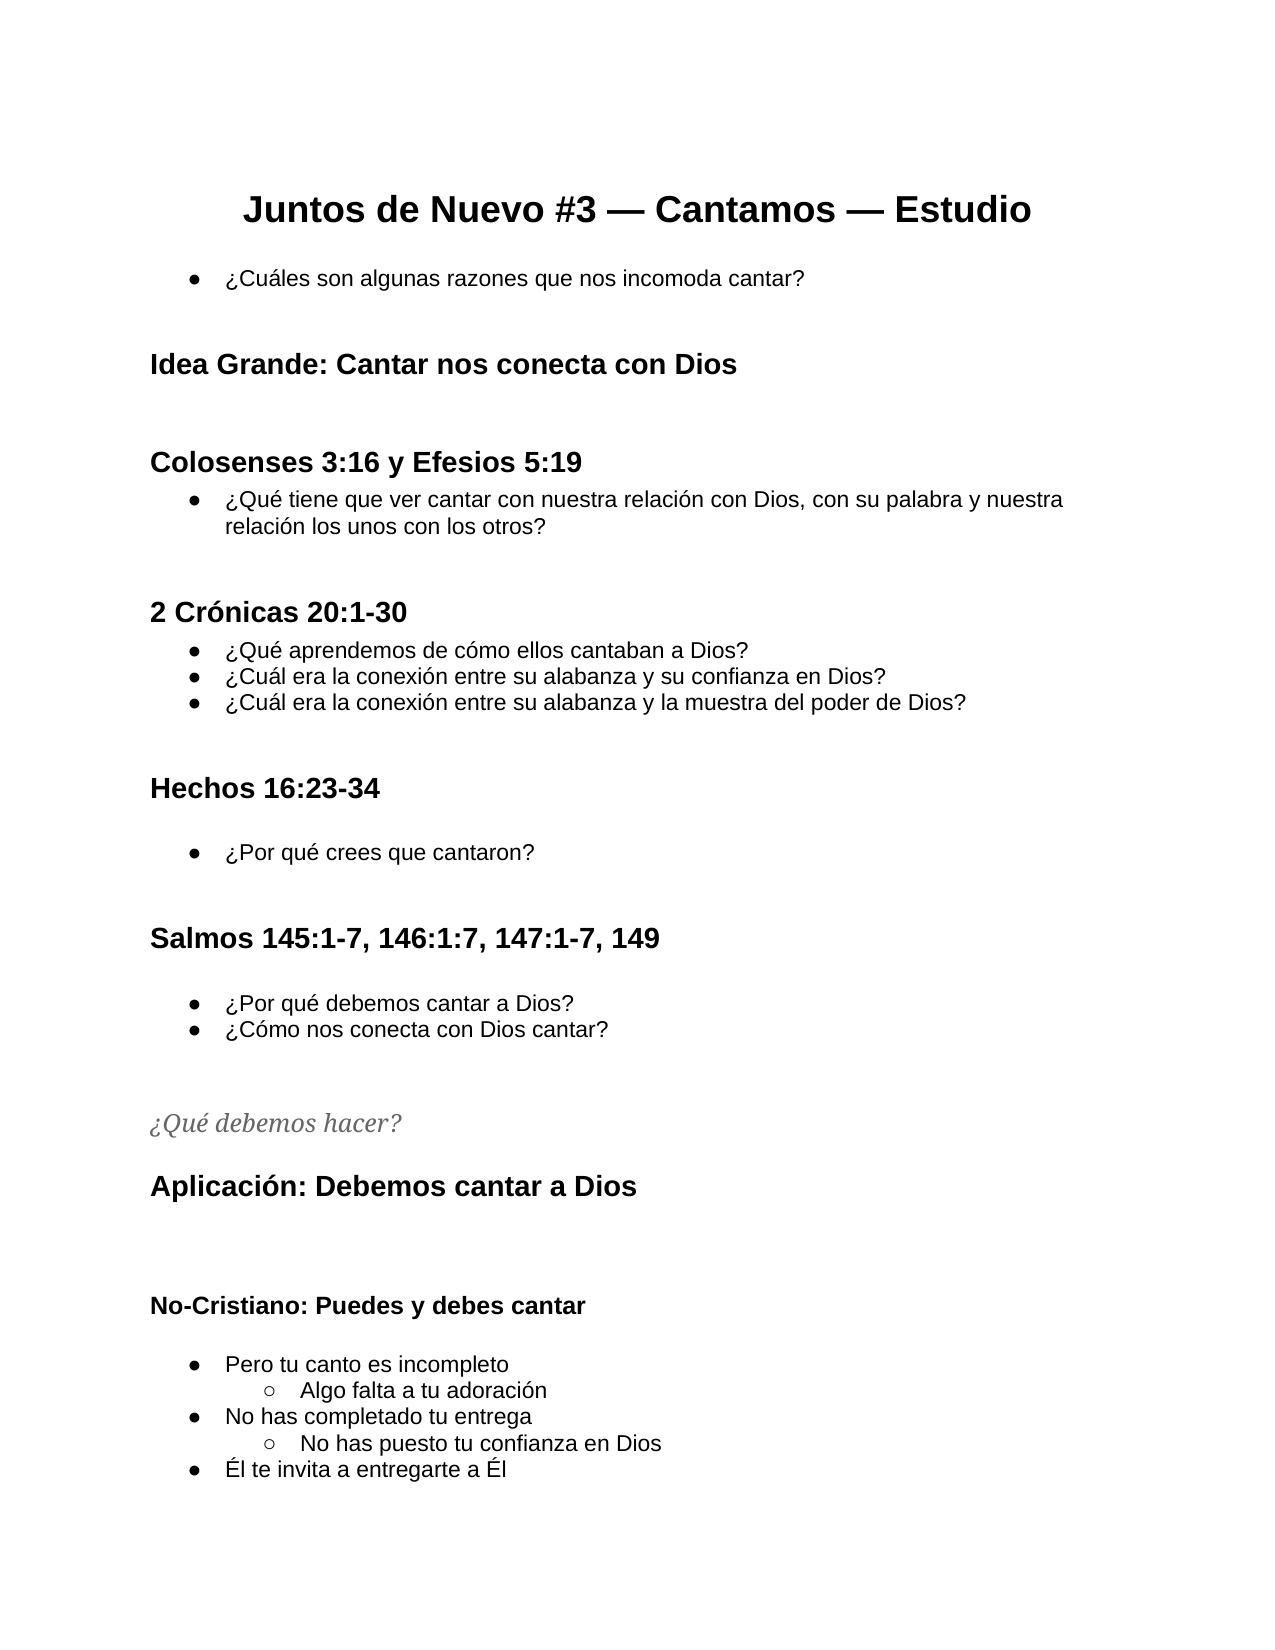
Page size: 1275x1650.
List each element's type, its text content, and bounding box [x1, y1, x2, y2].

list ¿Cómo nos conecta con Dios cantar? [187, 1016, 1125, 1042]
list ¿Por qué crees que cantaron? [187, 839, 1125, 866]
subtitle 2 Crónicas 20:1-30 [150, 595, 1125, 628]
subtitle ¿Qué debemos hacer? [150, 1106, 1125, 1140]
subtitle Salmos 145:1-7, 146:1:7, 147:1-7, 149 [150, 921, 1125, 955]
subtitle Colosenses‬ ‭3:16 y Efesios‬ ‭5:19 [150, 444, 1125, 478]
list ¿Cuáles son algunas razones que nos incomoda cantar? [187, 265, 1125, 292]
subtitle Idea Grande: Cantar nos conecta con Dios [150, 347, 1125, 381]
list Pero tu canto es incompleto [187, 1351, 1125, 1377]
subtitle No-Cristiano: Puedes y debes cantar [150, 1262, 1125, 1320]
subtitle Aplicación: Debemos cantar a Dios [150, 1169, 1125, 1203]
list Algo falta a tu adoración [262, 1377, 1125, 1403]
list ¿Qué tiene que ver cantar con nuestra relación con Dios, con su palabra y nuestra relación los unos con los otros? [187, 486, 1125, 539]
list No has completado tu entrega [187, 1403, 1125, 1429]
list ¿Por qué debemos cantar a Dios? [187, 989, 1125, 1016]
subtitle Juntos de Nuevo #3 — Cantamos — Estudio [150, 187, 1125, 231]
list Él te invita a entregarte a Él [187, 1456, 1125, 1482]
list ¿Cuál era la conexión entre su alabanza y la muestra del poder de Dios? [187, 689, 1125, 716]
list No has puesto tu confianza en Dios [262, 1429, 1125, 1456]
subtitle Hechos 16:23-34 [150, 771, 1125, 805]
list ¿Qué aprendemos de cómo ellos cantaban a Dios? [187, 637, 1125, 663]
list ¿Cuál era la conexión entre su alabanza y su confianza en Dios? [187, 663, 1125, 689]
